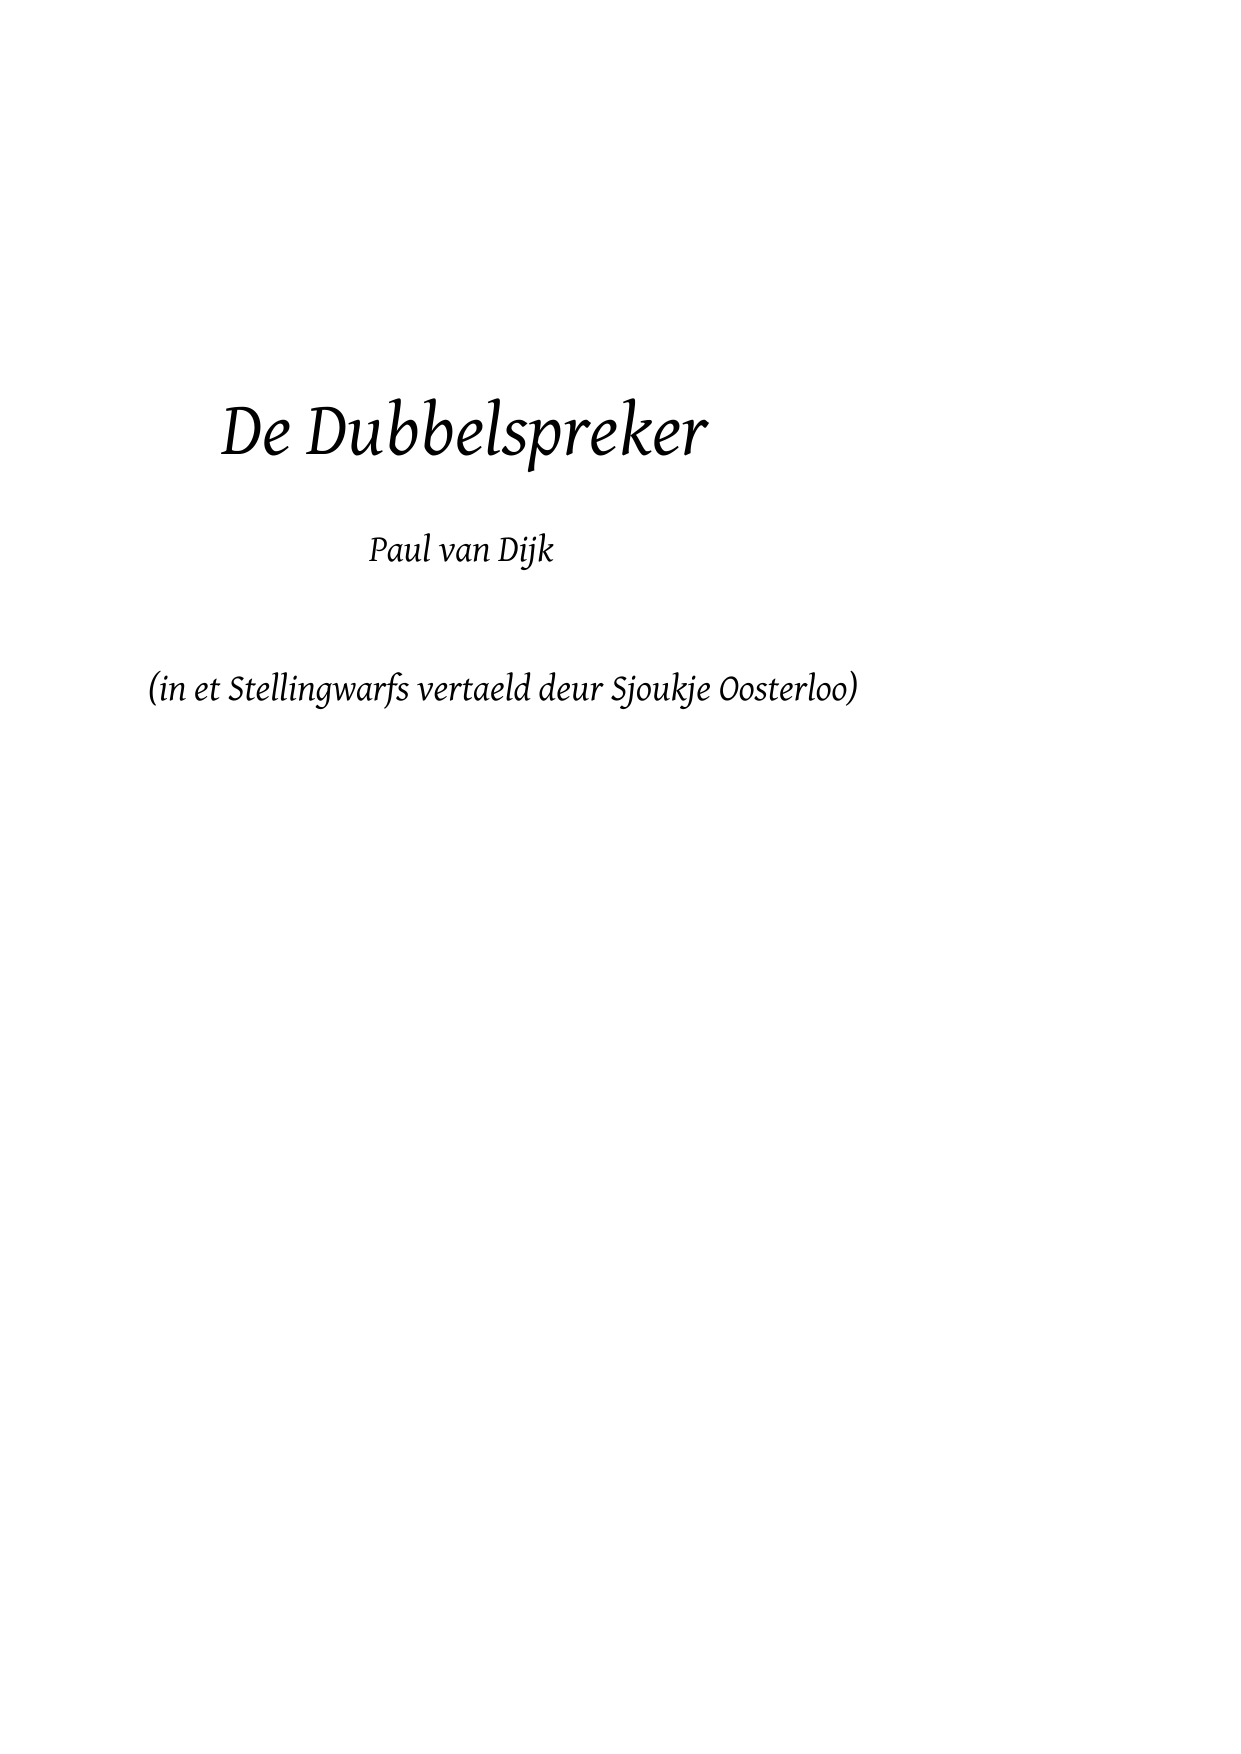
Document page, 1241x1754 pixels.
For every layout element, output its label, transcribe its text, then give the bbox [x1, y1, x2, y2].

text De Dubbelspreker Paul van Dijk [148, 286, 1093, 572]
text (in et Stellingwarfs vertaeld deur Sjoukje Oosterloo) [148, 668, 1093, 710]
